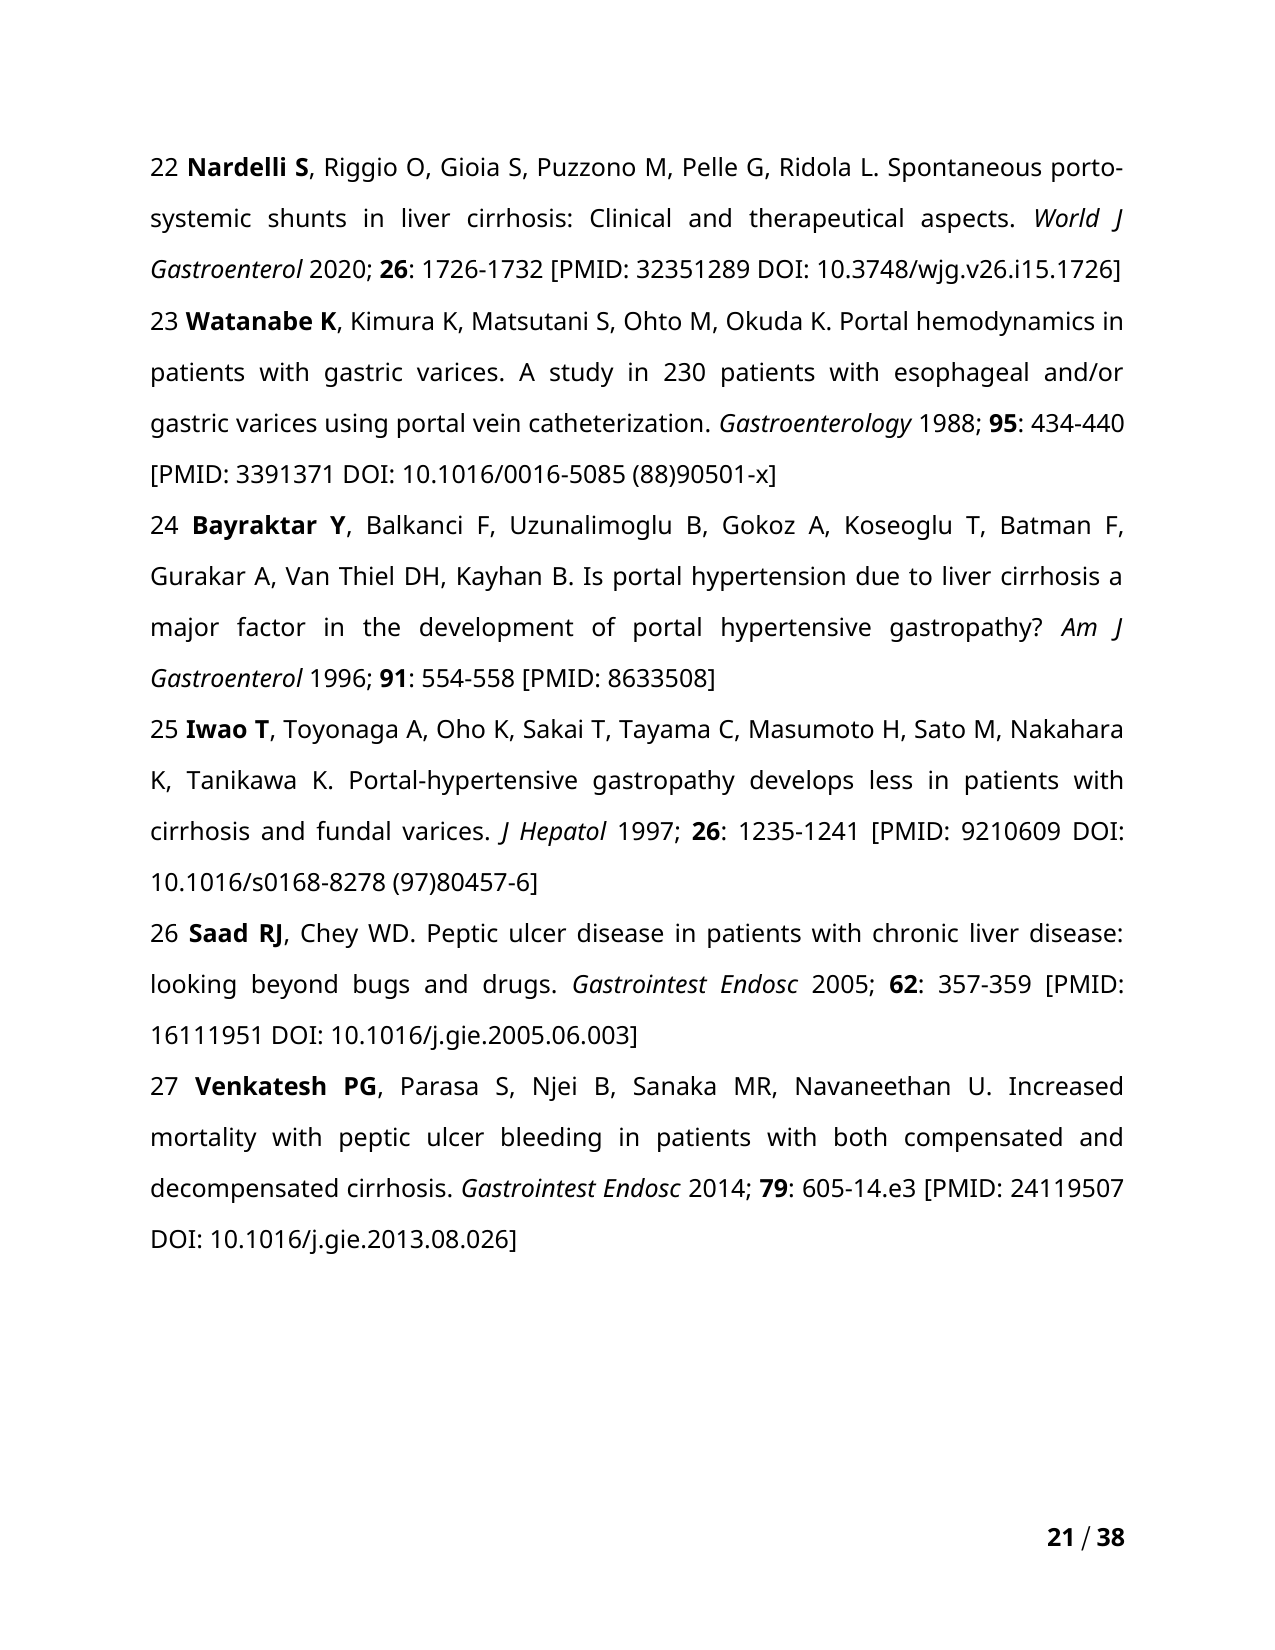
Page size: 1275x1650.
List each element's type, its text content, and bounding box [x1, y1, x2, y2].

text 23 Watanabe K, Kimura K, Matsutani S, Ohto M, Okuda K. Portal hemodynamics in patients with gastric varices. A study in 230 patients with esophageal and/or gastric varices using portal vein catheterization. Gastroenterology 1988; 95: 434-440 [PMID: 3391371 DOI: 10.1016/0016-5085 (88)90501-x] [150, 303, 1125, 490]
text 27 Venkatesh PG, Parasa S, Njei B, Sanaka MR, Navaneethan U. Increased mortality with peptic ulcer bleeding in patients with both compensated and decompensated cirrhosis. Gastrointest Endosc 2014; 79: 605-14.e3 [PMID: 24119507 DOI: 10.1016/j.gie.2013.08.026] [150, 1069, 1125, 1256]
text 22 Nardelli S, Riggio O, Gioia S, Puzzono M, Pelle G, Ridola L. Spontaneous porto-systemic shunts in liver cirrhosis: Clinical and therapeutical aspects. World J Gastroenterol 2020; 26: 1726-1732 [PMID: 32351289 DOI: 10.3748/wjg.v26.i15.1726] [150, 150, 1125, 286]
text 25 Iwao T, Toyonaga A, Oho K, Sakai T, Tayama C, Masumoto H, Sato M, Nakahara K, Tanikawa K. Portal-hypertensive gastropathy develops less in patients with cirrhosis and fundal varices. J Hepatol 1997; 26: 1235-1241 [PMID: 9210609 DOI: 10.1016/s0168-8278 (97)80457-6] [150, 711, 1125, 899]
text 24 Bayraktar Y, Balkanci F, Uzunalimoglu B, Gokoz A, Koseoglu T, Batman F, Gurakar A, Van Thiel DH, Kayhan B. Is portal hypertension due to liver cirrhosis a major factor in the development of portal hypertensive gastropathy? Am J Gastroenterol 1996; 91: 554-558 [PMID: 8633508] [150, 507, 1125, 694]
text 26 Saad RJ, Chey WD. Peptic ulcer disease in patients with chronic liver disease: looking beyond bugs and drugs. Gastrointest Endosc 2005; 62: 357-359 [PMID: 16111951 DOI: 10.1016/j.gie.2005.06.003] [150, 916, 1125, 1052]
